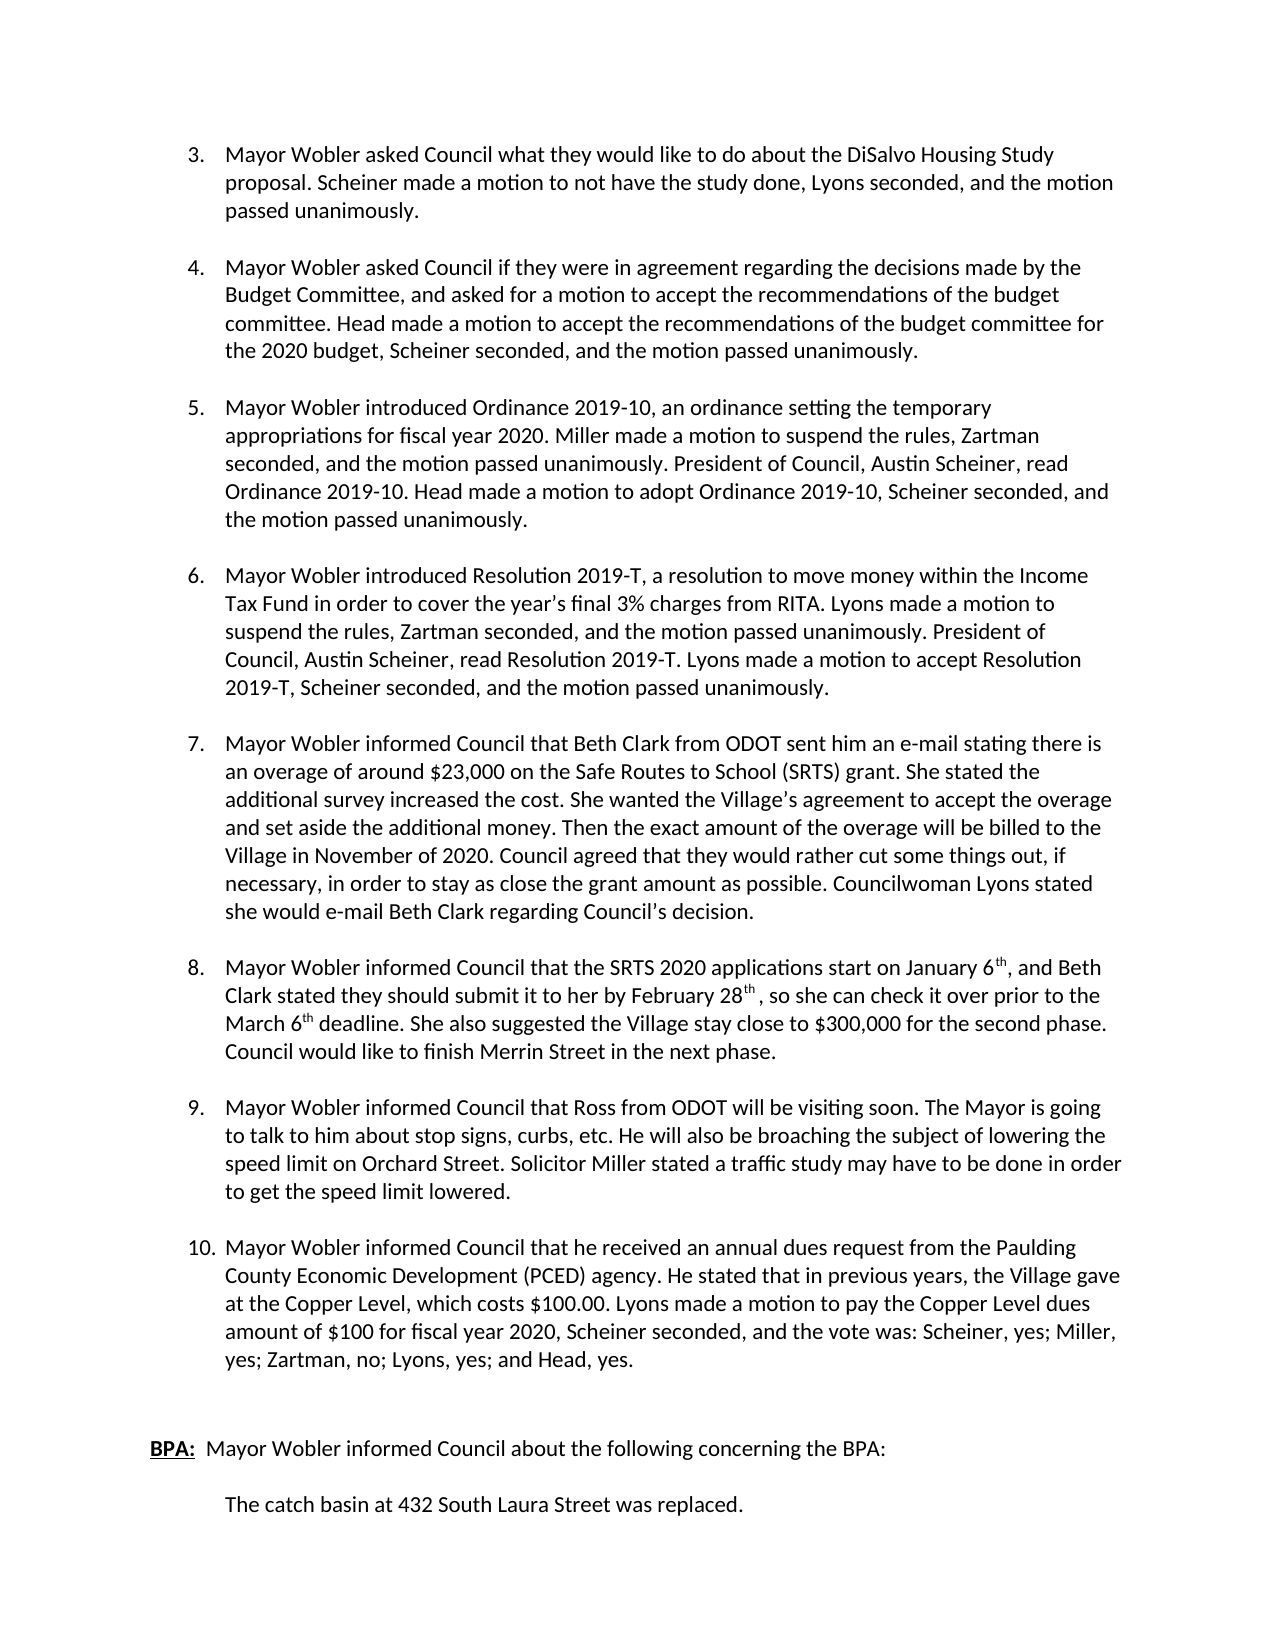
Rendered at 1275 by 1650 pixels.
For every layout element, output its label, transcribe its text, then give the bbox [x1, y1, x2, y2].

list Mayor Wobler asked Council if they were in agreement regarding the decisions made by the Budget Committee, and asked for a motion to accept the recommendations of the budget committee. Head made a motion to accept the recommendations of the budget committee for the 2020 budget, Scheiner seconded, and the motion passed unanimously. [187, 253, 1125, 365]
list Mayor Wobler introduced Ordinance 2019-10, an ordinance setting the temporary appropriations for fiscal year 2020. Miller made a motion to suspend the rules, Zartman seconded, and the motion passed unanimously. President of Council, Austin Scheiner, read Ordinance 2019-10. Head made a motion to adopt Ordinance 2019-10, Scheiner seconded, and the motion passed unanimously. [187, 393, 1125, 533]
list Mayor Wobler informed Council that Beth Clark from ODOT sent him an e-mail stating there is an overage of around $23,000 on the Safe Routes to School (SRTS) grant. She stated the additional survey increased the cost. She wanted the Village’s agreement to accept the overage and set aside the additional money. Then the exact amount of the overage will be billed to the Village in November of 2020. Council agreed that they would rather cut some things out, if necessary, in order to stay as close the grant amount as possible. Councilwoman Lyons stated she would e-mail Beth Clark regarding Council’s decision. [187, 729, 1125, 925]
list Mayor Wobler introduced Resolution 2019-T, a resolution to move money within the Income Tax Fund in order to cover the year’s final 3% charges from RITA. Lyons made a motion to suspend the rules, Zartman seconded, and the motion passed unanimously. President of Council, Austin Scheiner, read Resolution 2019-T. Lyons made a motion to accept Resolution 2019-T, Scheiner seconded, and the motion passed unanimously. [187, 561, 1125, 701]
text BPA: Mayor Wobler informed Council about the following concerning the BPA: [150, 1434, 1125, 1462]
list Mayor Wobler informed Council that he received an annual dues request from the Paulding County Economic Development (PCED) agency. He stated that in previous years, the Village gave at the Copper Level, which costs $100.00. Lyons made a motion to pay the Copper Level dues amount of $100 for fiscal year 2020, Scheiner seconded, and the vote was: Scheiner, yes; Miller, yes; Zartman, no; Lyons, yes; and Head, yes. [187, 1233, 1125, 1373]
list Mayor Wobler asked Council what they would like to do about the DiSalvo Housing Study proposal. Scheiner made a motion to not have the study done, Lyons seconded, and the motion passed unanimously. [187, 141, 1125, 224]
list The catch basin at 432 South Laura Street was replaced. [225, 1490, 1125, 1518]
list Mayor Wobler informed Council that Ross from ODOT will be visiting soon. The Mayor is going to talk to him about stop signs, curbs, etc. He will also be broaching the subject of lowering the speed limit on Orchard Street. Solicitor Miller stated a traffic study may have to be done in order to get the speed limit lowered. [187, 1093, 1125, 1205]
list Mayor Wobler informed Council that the SRTS 2020 applications start on January 6th, and Beth Clark stated they should submit it to her by February 28th , so she can check it over prior to the March 6th deadline. She also suggested the Village stay close to $300,000 for the second phase. Council would like to finish Merrin Street in the next phase. [187, 953, 1125, 1065]
